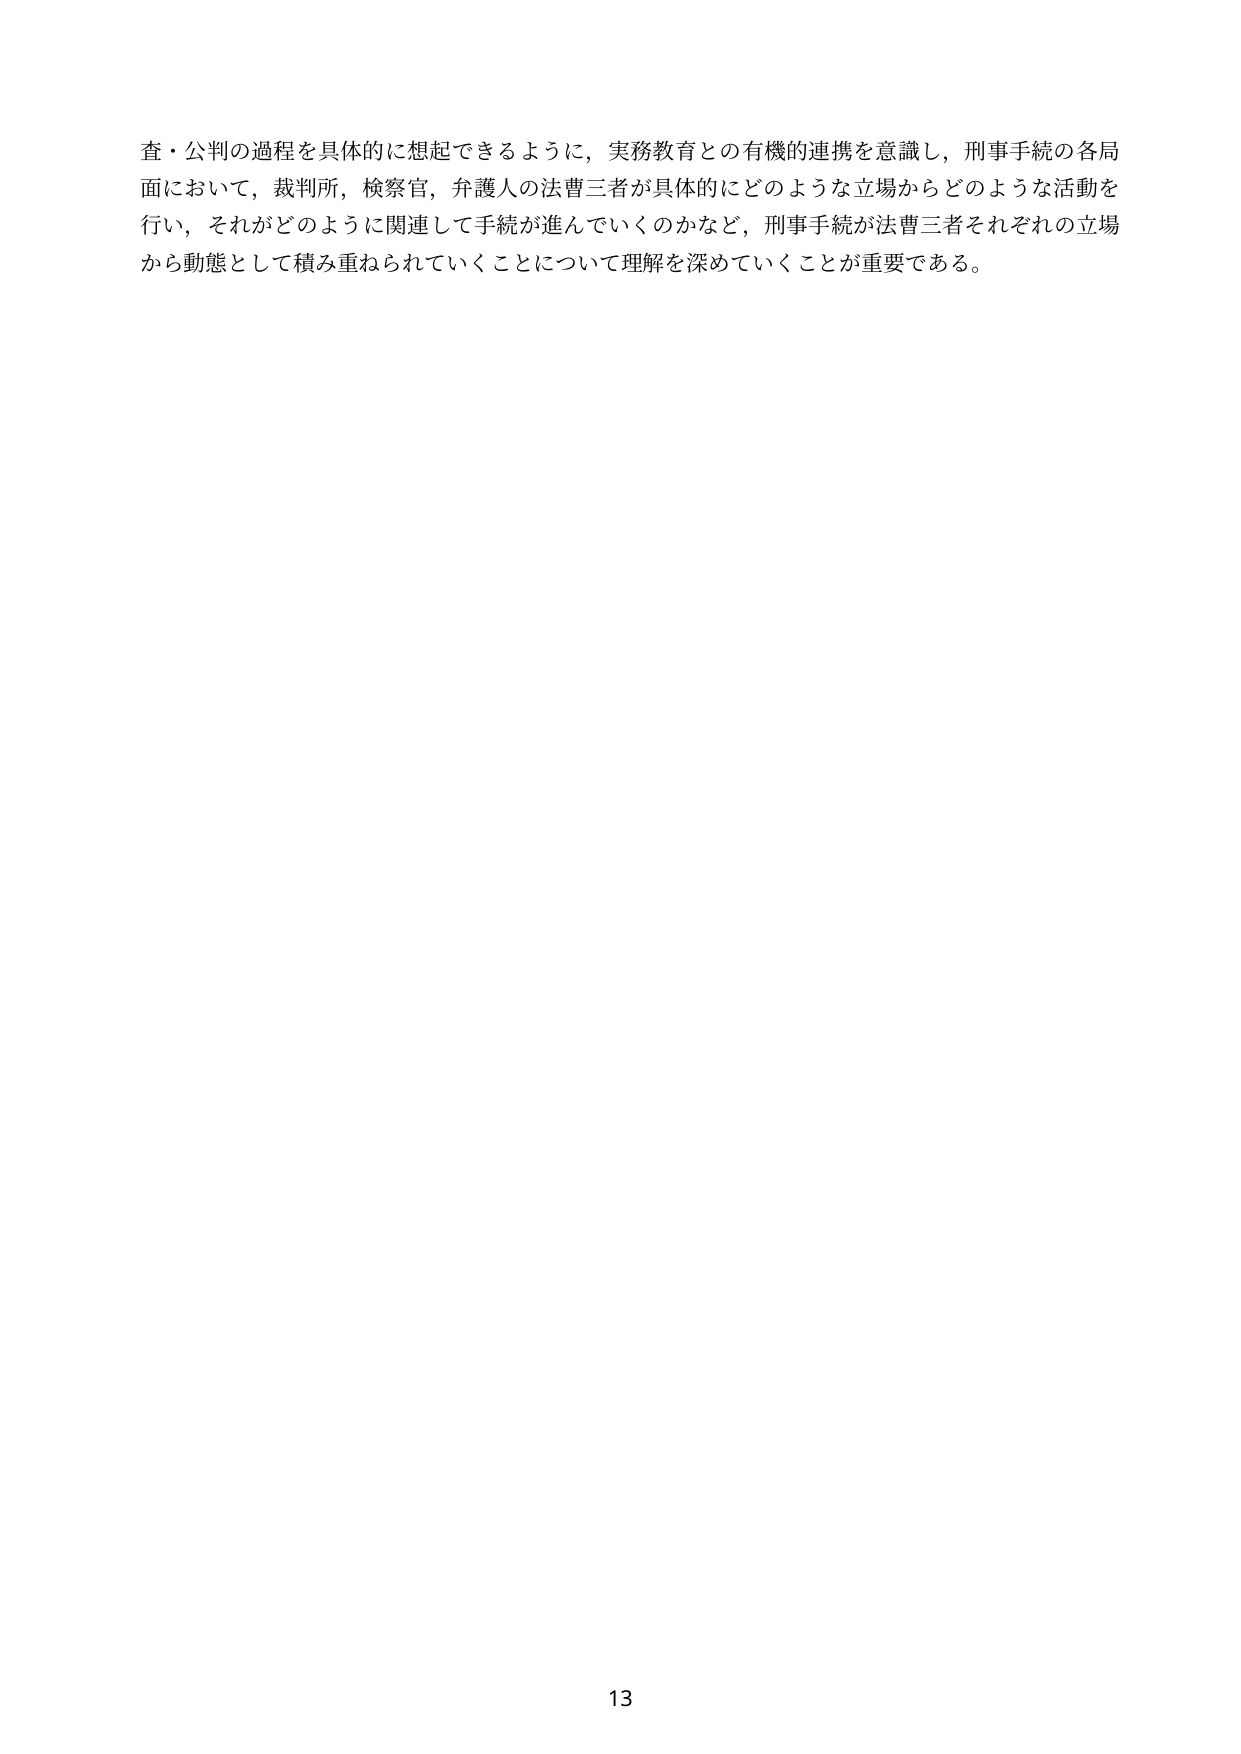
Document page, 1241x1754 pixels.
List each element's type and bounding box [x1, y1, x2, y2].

text [140, 131, 1122, 280]
